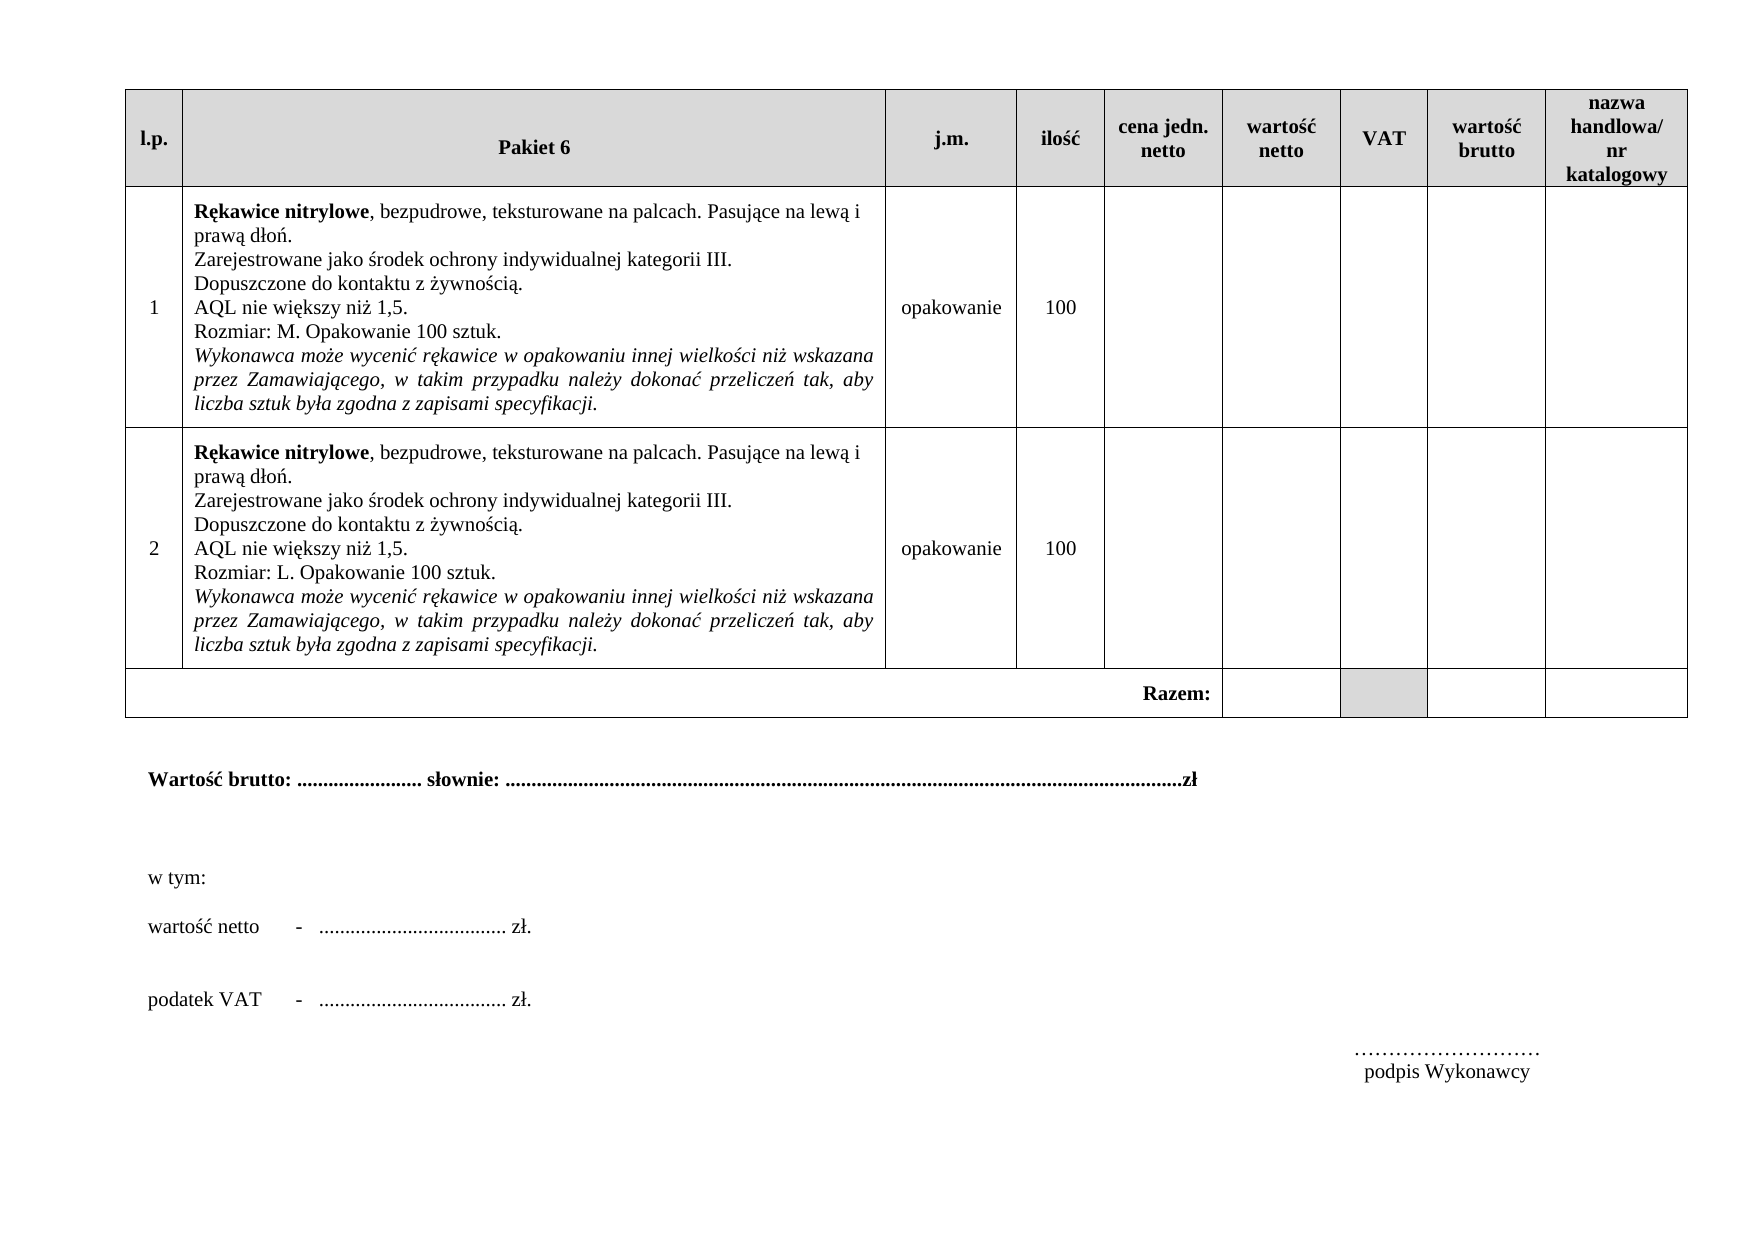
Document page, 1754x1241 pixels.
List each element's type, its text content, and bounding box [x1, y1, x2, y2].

table_header wartość brutto [1428, 90, 1545, 186]
table_cell 100 [1017, 428, 1104, 668]
table_cell [1341, 187, 1427, 427]
table_cell Rękawice nitrylowe, bezpudrowe, teksturowane na palcach. Pasujące na lewą i prawą dłoń. Zarejestrowane jako środek ochrony indywidualnej kategorii III. Dopuszczone do kontaktu z żywnością. AQL nie większy niż 1,5. Rozmiar: L. Opakowanie 100 sztuk. Wykonawca może wycenić rękawice w opakowaniu innej wielkości niż wskazana przez Zamawiającego, w takim przypadku należy dokonać przeliczeń tak, aby liczba sztuk była zgodna z zapisami specyfikacji. [183, 428, 885, 668]
table_cell 1 [126, 187, 182, 427]
table_cell [1105, 428, 1222, 668]
table_cell [1341, 428, 1427, 668]
text podatek VAT - .................................... zł. [148, 987, 1665, 1011]
table_cell opakowanie [886, 187, 1016, 427]
table_header j.m. [886, 90, 1016, 186]
table_cell opakowanie [886, 428, 1016, 668]
text w tym: [148, 865, 1665, 889]
table_cell [1428, 428, 1545, 668]
table_header Pakiet 6 [183, 90, 885, 186]
table_cell [1223, 428, 1340, 668]
table_header cena jedn. netto [1105, 90, 1222, 186]
table_cell [1546, 187, 1687, 427]
table_cell [1428, 669, 1545, 717]
text ……………………… [148, 1035, 1665, 1059]
table_cell [1428, 187, 1545, 427]
table_cell [1223, 669, 1340, 717]
table_cell Rękawice nitrylowe, bezpudrowe, teksturowane na palcach. Pasujące na lewą i prawą dłoń. Zarejestrowane jako środek ochrony indywidualnej kategorii III. Dopuszczone do kontaktu z żywnością. AQL nie większy niż 1,5. Rozmiar: M. Opakowanie 100 sztuk. Wykonawca może wycenić rękawice w opakowaniu innej wielkości niż wskazana przez Zamawiającego, w takim przypadku należy dokonać przeliczeń tak, aby liczba sztuk była zgodna z zapisami specyfikacji. [183, 187, 885, 427]
text wartość netto - .................................... zł. [148, 914, 1665, 938]
table_cell Razem: [126, 669, 1222, 717]
table_header ilość [1017, 90, 1104, 186]
table_cell 100 [1017, 187, 1104, 427]
text podpis Wykonawcy [148, 1059, 1665, 1083]
table_cell [1105, 187, 1222, 427]
table_header VAT [1341, 90, 1427, 186]
table_cell [1341, 669, 1427, 717]
table_cell [1546, 428, 1687, 668]
table_header nazwa handlowa/ nr katalogowy [1546, 90, 1687, 186]
table_header wartość netto [1223, 90, 1340, 186]
table_cell 2 [126, 428, 182, 668]
text Wartość brutto: ........................ słownie: ..................................................................................................................................zł [148, 767, 1665, 791]
table_cell [1546, 669, 1687, 717]
table_cell [1223, 187, 1340, 427]
table_header l.p. [126, 90, 182, 186]
